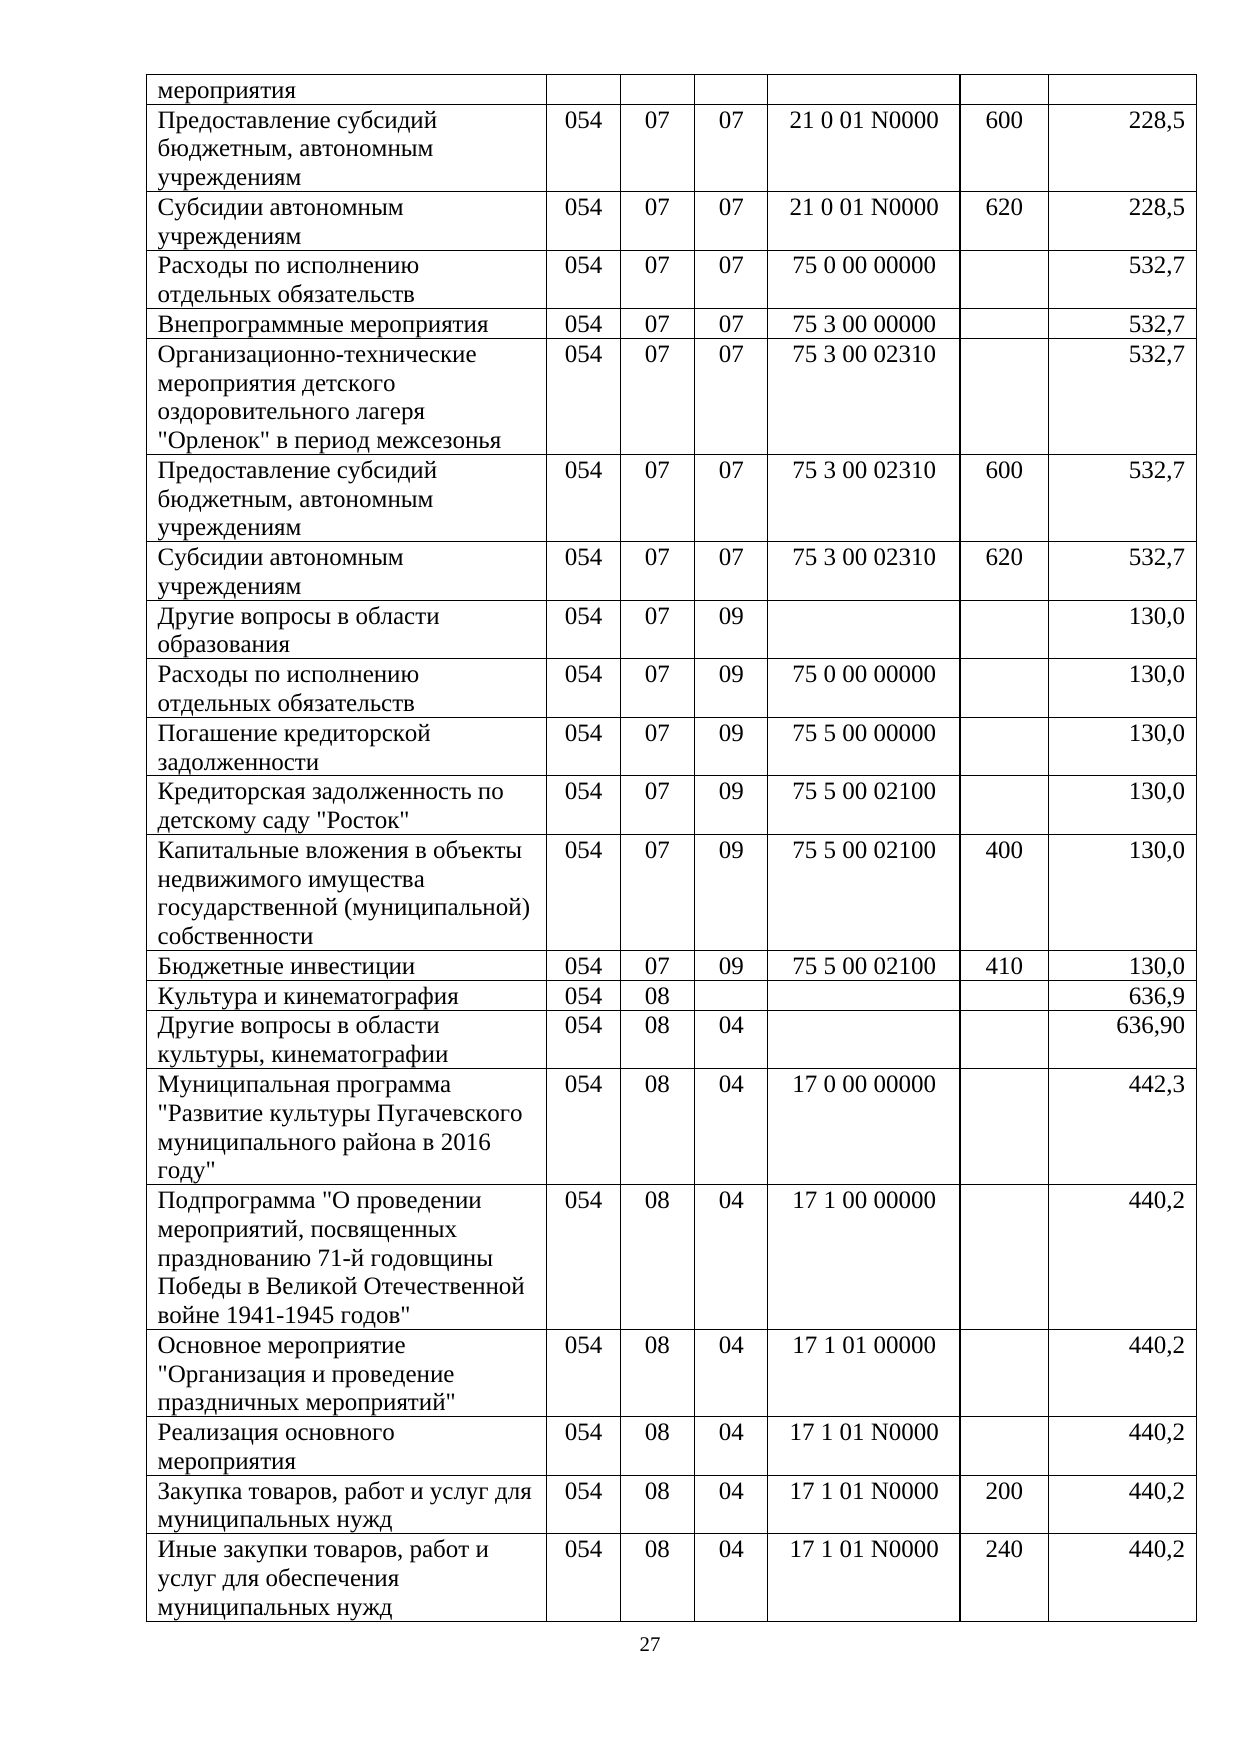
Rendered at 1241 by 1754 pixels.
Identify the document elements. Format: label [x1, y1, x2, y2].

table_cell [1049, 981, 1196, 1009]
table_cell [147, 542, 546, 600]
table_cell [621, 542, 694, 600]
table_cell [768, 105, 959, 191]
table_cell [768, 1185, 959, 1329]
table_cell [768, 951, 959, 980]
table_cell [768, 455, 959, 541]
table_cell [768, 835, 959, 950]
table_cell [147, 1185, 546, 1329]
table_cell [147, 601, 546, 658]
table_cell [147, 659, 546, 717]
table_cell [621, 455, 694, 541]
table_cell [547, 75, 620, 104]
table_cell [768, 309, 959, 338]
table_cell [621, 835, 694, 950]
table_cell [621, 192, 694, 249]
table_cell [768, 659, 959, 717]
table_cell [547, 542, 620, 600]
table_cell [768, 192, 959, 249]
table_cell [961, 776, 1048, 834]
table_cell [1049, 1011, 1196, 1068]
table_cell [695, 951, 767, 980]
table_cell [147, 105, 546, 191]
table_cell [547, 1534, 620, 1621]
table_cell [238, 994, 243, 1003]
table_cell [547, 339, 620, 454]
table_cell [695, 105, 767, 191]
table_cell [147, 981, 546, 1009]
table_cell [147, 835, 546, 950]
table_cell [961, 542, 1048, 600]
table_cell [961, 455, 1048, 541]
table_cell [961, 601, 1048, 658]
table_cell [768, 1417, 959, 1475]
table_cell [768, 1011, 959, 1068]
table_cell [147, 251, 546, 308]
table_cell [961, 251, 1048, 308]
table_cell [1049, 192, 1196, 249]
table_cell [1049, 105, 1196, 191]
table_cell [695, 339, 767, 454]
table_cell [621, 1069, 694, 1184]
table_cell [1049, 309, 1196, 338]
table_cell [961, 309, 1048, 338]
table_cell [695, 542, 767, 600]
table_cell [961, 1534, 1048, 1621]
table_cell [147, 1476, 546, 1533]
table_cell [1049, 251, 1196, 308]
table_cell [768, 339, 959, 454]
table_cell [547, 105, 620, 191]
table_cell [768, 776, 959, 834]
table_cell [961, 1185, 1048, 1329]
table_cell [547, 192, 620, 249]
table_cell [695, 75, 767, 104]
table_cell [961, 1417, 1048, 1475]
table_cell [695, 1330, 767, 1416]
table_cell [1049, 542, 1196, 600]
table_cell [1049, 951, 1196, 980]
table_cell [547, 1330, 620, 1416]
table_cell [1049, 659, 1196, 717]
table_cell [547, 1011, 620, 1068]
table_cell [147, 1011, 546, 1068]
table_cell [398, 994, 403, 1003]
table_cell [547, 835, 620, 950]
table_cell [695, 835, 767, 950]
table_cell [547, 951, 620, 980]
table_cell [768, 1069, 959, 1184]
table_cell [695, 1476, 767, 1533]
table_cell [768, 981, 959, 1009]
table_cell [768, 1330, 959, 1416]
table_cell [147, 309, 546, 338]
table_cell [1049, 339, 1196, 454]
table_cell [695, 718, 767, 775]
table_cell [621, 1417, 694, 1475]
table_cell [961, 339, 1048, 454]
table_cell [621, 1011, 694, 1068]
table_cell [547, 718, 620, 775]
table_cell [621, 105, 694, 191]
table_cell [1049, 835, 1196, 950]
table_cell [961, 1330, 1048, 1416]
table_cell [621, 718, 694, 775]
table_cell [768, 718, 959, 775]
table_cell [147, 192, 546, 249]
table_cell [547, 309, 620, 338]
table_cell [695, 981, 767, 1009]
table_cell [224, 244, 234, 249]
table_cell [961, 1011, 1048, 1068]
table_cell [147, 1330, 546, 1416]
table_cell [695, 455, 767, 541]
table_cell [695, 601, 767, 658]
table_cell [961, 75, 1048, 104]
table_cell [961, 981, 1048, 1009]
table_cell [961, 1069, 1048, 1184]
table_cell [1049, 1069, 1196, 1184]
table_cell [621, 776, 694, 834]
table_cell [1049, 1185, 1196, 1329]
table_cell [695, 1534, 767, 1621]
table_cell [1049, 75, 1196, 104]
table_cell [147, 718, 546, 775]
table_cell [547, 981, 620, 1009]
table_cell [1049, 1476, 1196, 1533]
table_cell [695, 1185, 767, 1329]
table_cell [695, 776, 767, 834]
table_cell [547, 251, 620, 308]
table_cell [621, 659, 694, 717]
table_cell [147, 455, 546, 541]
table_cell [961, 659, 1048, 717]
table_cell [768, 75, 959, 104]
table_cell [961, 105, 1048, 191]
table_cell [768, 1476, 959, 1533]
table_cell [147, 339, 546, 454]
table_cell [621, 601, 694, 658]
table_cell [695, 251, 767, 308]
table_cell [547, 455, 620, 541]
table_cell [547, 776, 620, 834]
table_cell [147, 75, 546, 104]
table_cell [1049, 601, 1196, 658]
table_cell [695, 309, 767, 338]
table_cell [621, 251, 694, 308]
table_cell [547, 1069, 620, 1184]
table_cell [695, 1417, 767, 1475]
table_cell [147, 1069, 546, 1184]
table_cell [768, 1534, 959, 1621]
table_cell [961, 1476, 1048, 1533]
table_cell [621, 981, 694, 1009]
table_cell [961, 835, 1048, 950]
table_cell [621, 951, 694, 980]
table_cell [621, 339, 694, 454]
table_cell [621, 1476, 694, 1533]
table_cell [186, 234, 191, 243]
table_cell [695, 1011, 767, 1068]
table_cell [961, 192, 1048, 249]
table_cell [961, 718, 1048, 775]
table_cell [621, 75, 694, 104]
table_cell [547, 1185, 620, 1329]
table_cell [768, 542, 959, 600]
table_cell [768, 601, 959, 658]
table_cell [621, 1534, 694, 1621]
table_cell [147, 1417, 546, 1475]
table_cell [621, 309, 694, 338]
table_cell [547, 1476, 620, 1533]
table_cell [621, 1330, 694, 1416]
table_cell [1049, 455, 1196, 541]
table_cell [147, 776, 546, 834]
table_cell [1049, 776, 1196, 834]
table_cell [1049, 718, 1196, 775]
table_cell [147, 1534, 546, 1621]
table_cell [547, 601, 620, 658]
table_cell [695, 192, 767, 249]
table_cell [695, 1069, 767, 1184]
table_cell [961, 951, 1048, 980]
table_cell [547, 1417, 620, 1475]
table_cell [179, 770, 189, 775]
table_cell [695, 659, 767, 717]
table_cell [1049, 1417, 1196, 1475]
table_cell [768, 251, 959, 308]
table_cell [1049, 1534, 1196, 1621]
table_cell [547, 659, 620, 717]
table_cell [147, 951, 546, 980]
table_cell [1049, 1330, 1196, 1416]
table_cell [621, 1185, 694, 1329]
